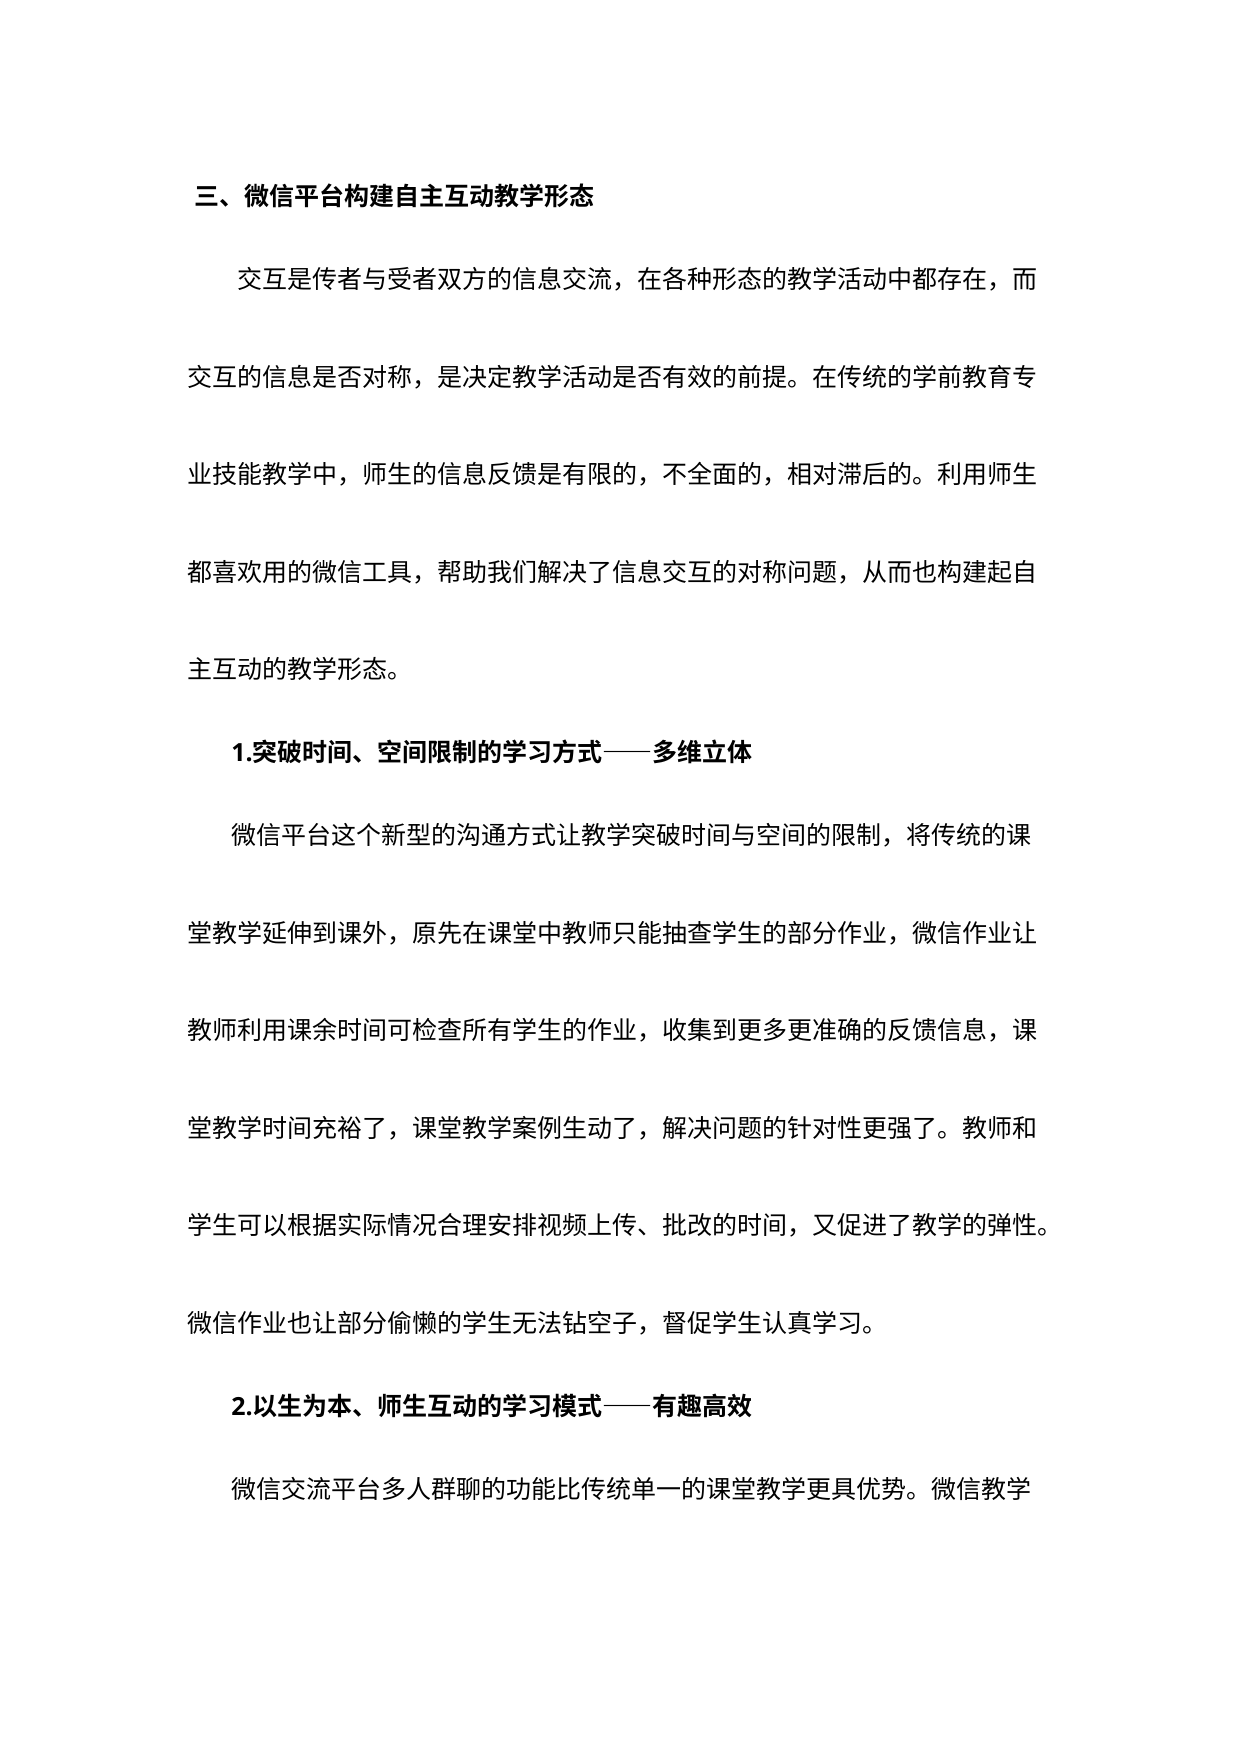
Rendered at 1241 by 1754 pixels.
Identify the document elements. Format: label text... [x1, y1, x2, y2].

text 1.突破时间、空间限制的学习方式——多维立体 [231, 718, 1053, 783]
text 微信平台这个新型的沟通方式让教学突破时间与空间的限制，将传统的课堂教学延伸到课外，原先在课堂中教师只能抽查学生的部分作业，微信作业让教师利用课余时间可检查所有学生的作业，收集到更多更准确的反馈信息，课堂教学时间充裕了，课堂教学案例生动了，解决问题的针对性更强了。教师和学生可以根据实际情况合理安排视频上传、批改的时间，又促进了教学的弹性。微信作业也让部分偷懒的学生无法钻空子，督促学生认真学习。 [187, 801, 1053, 1354]
text 交互是传者与受者双方的信息交流，在各种形态的教学活动中都存在，而交互的信息是否对称，是决定教学活动是否有效的前提。在传统的学前教育专业技能教学中，师生的信息反馈是有限的，不全面的，相对滞后的。利用师生都喜欢用的微信工具，帮助我们解决了信息交互的对称问题，从而也构建起自主互动的教学形态。 [187, 245, 1053, 700]
text 2.以生为本、师生互动的学习模式——有趣高效 [231, 1372, 1053, 1437]
text 三、微信平台构建自主互动教学形态 [187, 162, 1053, 227]
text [187, 1455, 1053, 1520]
